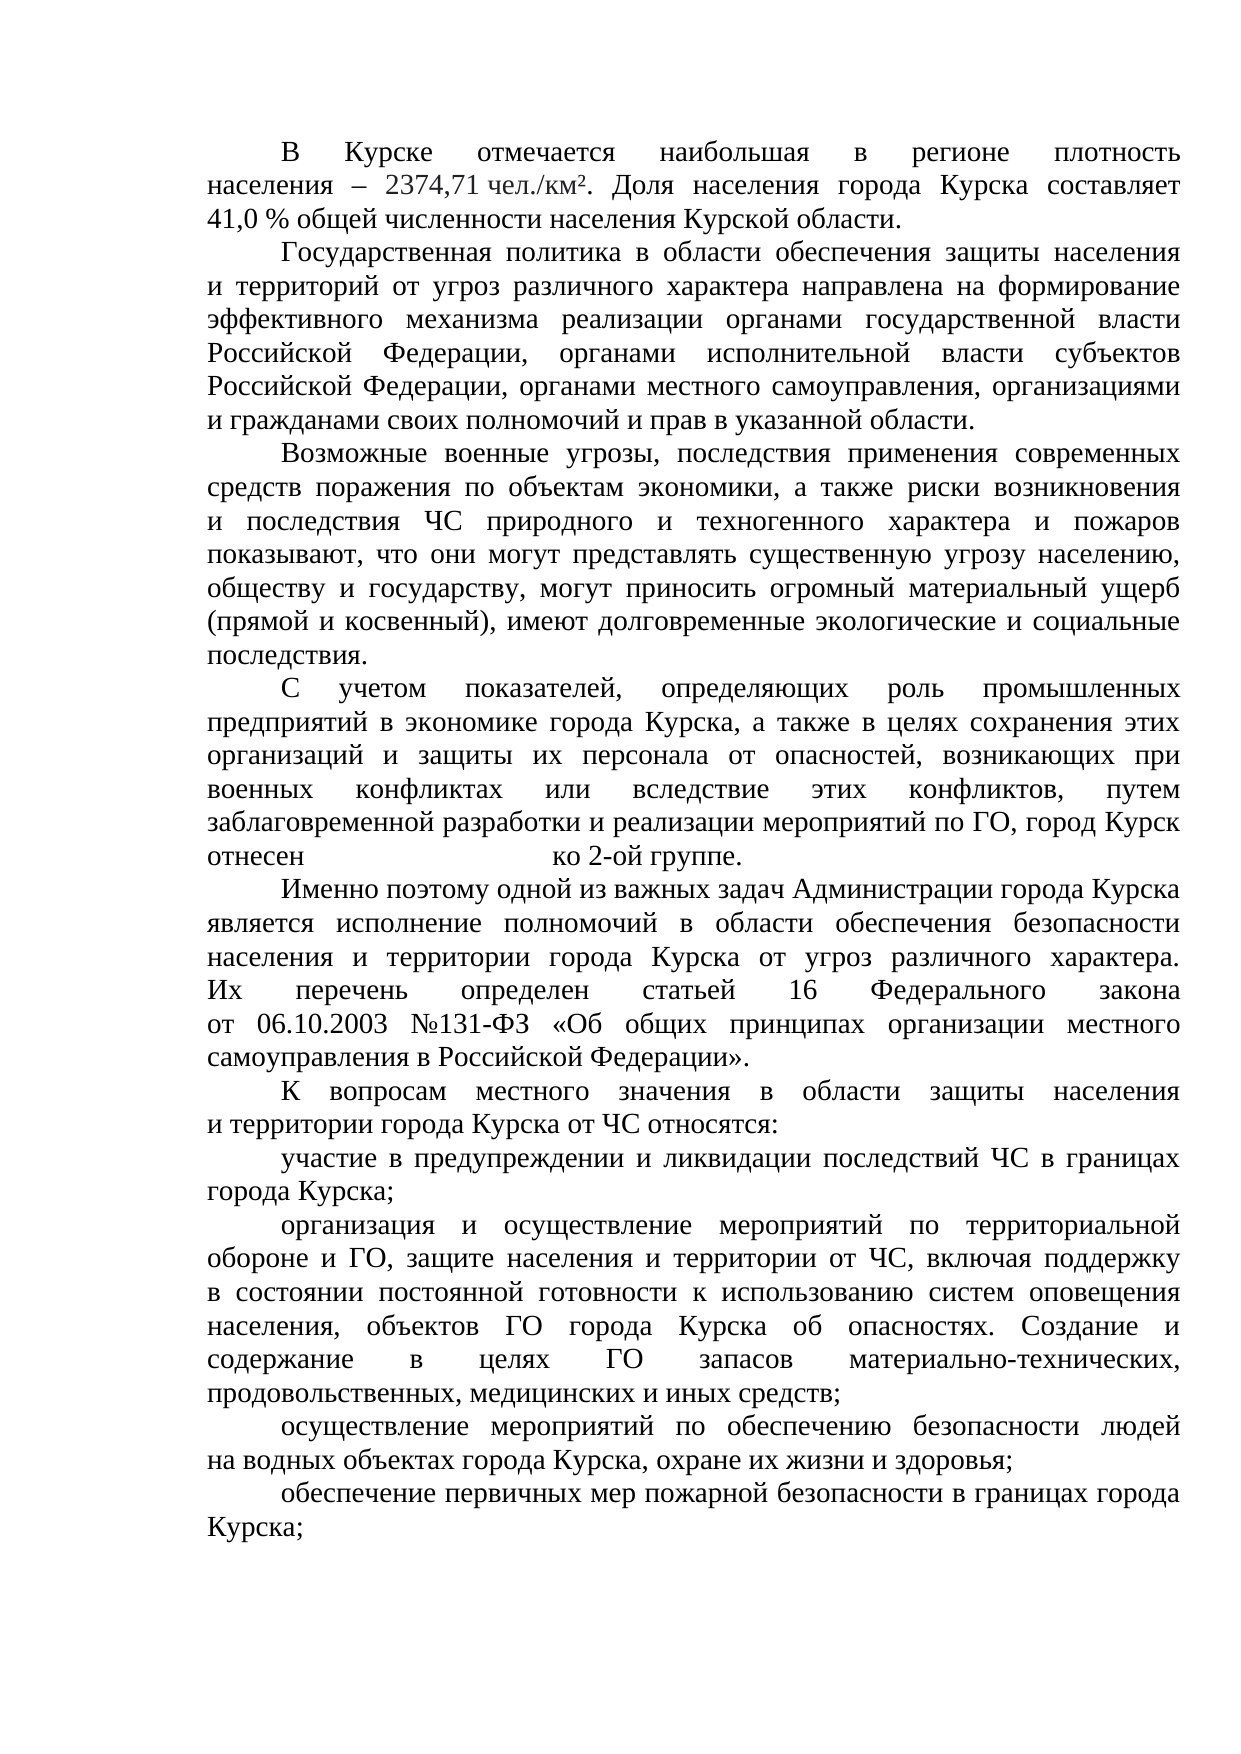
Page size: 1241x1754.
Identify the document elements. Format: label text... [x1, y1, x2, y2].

text С учетом показателей, определяющих роль промышленных предприятий в экономике города Курска, а также в целях сохранения этих организаций и защиты их персонала от опасностей, возникающих при военных конфликтах или вследствие этих конфликтов, путем заблаговременной разработки и реализации мероприятий по ГО, город Курск отнесен ко 2-ой группе. [207, 670, 1181, 872]
text К вопросам местного значения в области защиты населения и территории города Курска от ЧС относятся: [207, 1073, 1181, 1140]
text В Курске отмечается наибольшая в регионе плотность населения – 2374,71 чел./км². Доля населения города Курска составляет 41,0 % общей численности населения Курской области. [207, 134, 1181, 234]
text обеспечение первичных мер пожарной безопасности в границах города Курска; [207, 1475, 1181, 1542]
text участие в предупреждении и ликвидации последствий ЧС в границах города Курска; [207, 1140, 1181, 1207]
text Возможные военные угрозы, последствия применения современных средств поражения по объектам экономики, а также риски возникновения и последствия ЧС природного и техногенного характера и пожаров показывают, что они могут представлять существенную угрозу населению, обществу и государству, могут приносить огромный материальный ущерб (прямой и косвенный), имеют долговременные экологические и социальные последствия. [207, 436, 1181, 670]
text организация и осуществление мероприятий по территориальной обороне и ГО, защите населения и территории от ЧС, включая поддержку в состоянии постоянной готовности к использованию систем оповещения населения, объектов ГО города Курска об опасностях. Создание и содержание в целях ГО запасов материально-технических, продовольственных, медицинских и иных средств; [207, 1207, 1181, 1408]
text Именно поэтому одной из важных задач Администрации города Курска является исполнение полномочий в области обеспечения безопасности населения и территории города Курска от угроз различного характера. Их перечень определен статьей 16 Федерального закона от 06.10.2003 №131-ФЗ «Об общих принципах организации местного самоуправления в Российской Федерации». [207, 872, 1181, 1073]
text осуществление мероприятий по обеспечению безопасности людей на водных объектах города Курска, охране их жизни и здоровья; [207, 1408, 1181, 1475]
text Государственная политика в области обеспечения защиты населения и территорий от угроз различного характера направлена на формирование эффективного механизма реализации органами государственной власти Российской Федерации, органами исполнительной власти субъектов Российской Федерации, органами местного самоуправления, организациями и гражданами своих полномочий и прав в указанной области. [207, 234, 1181, 436]
